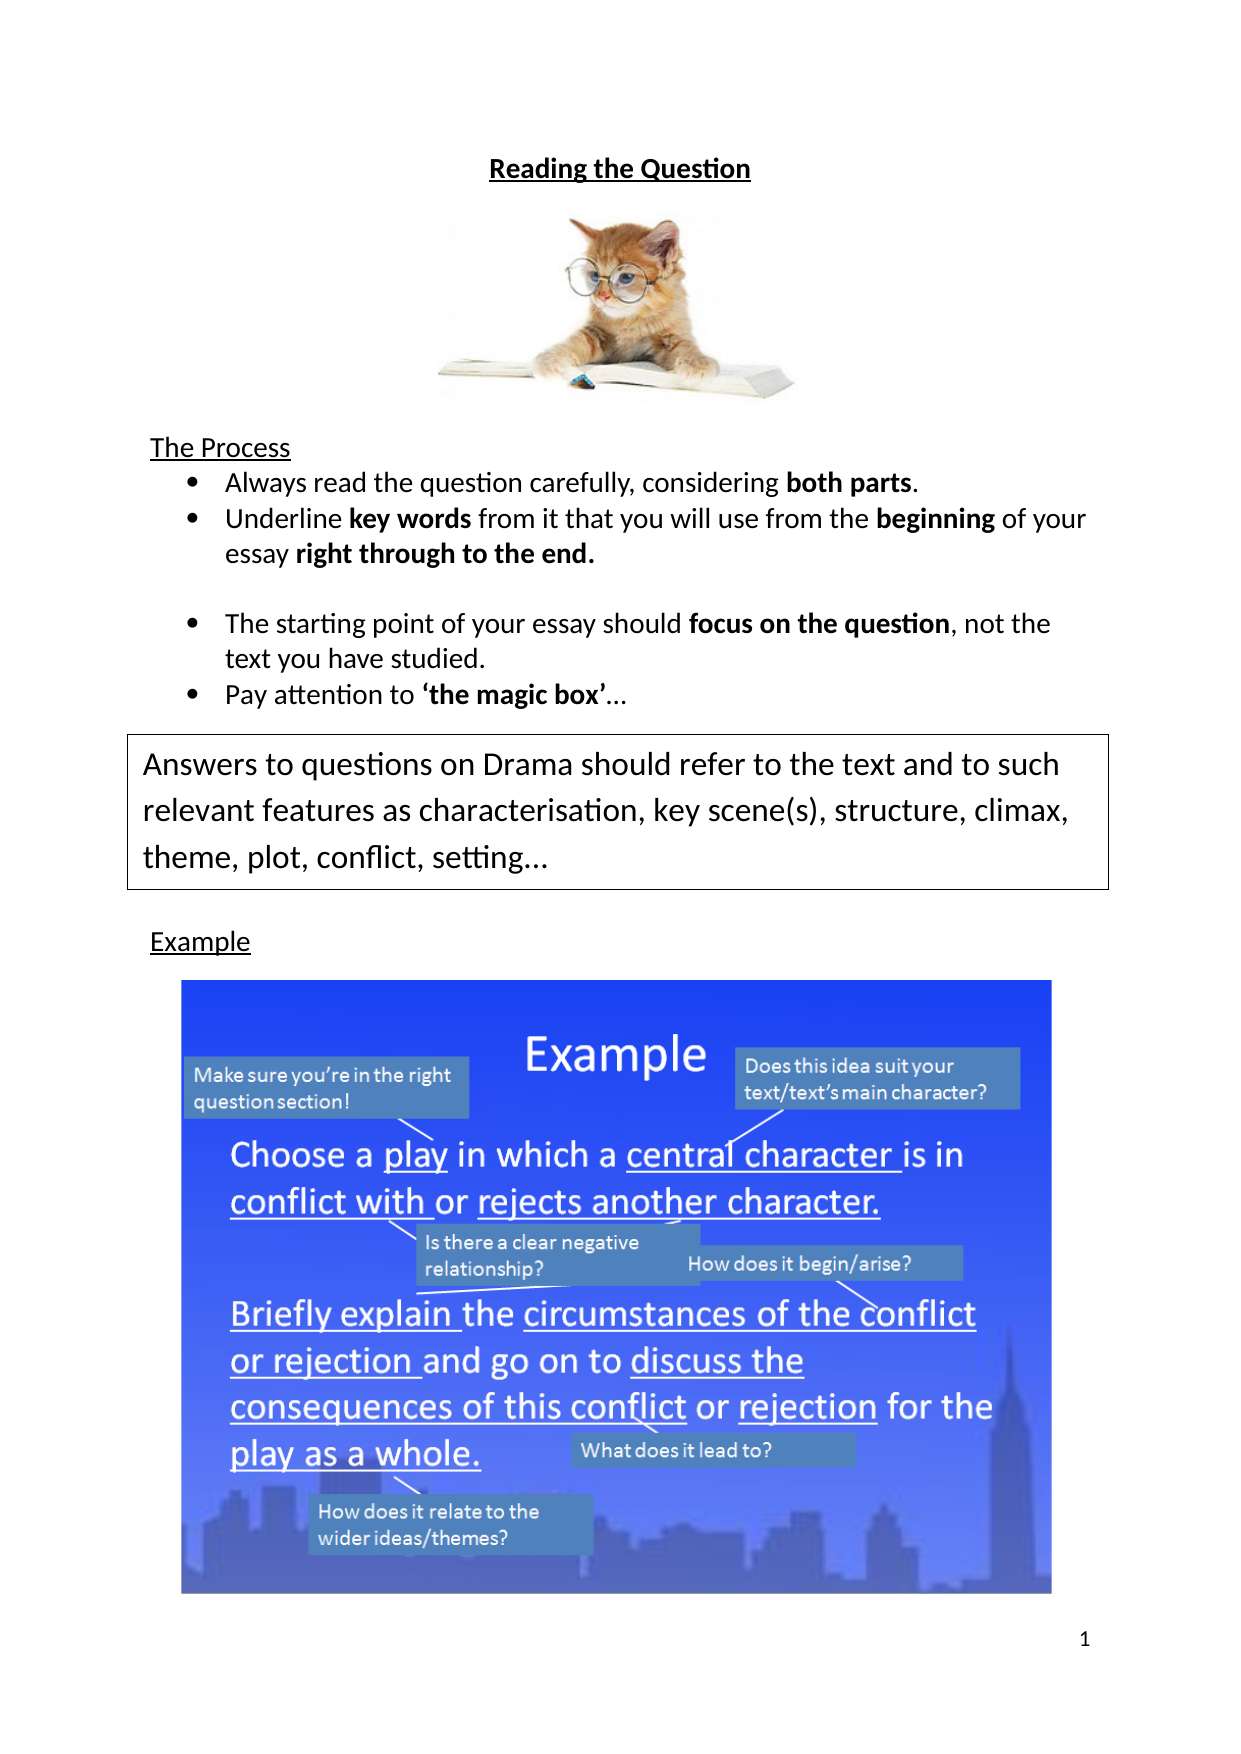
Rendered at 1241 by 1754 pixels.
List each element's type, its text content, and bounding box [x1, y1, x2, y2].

text The Process [150, 429, 1090, 464]
list Underline key words from it that you will use from the beginning of your essay right through to the end. [187, 500, 1090, 571]
picture [438, 211, 803, 404]
picture [181, 980, 1052, 1595]
list Always read the question carefully, considering both parts. [187, 464, 1090, 500]
text Reading the Question [150, 150, 1090, 186]
list Pay attention to ‘the magic box’… [187, 676, 1090, 712]
text Example [150, 923, 1090, 959]
list The starting point of your essay should focus on the question, not the text you have studied. [187, 605, 1090, 676]
